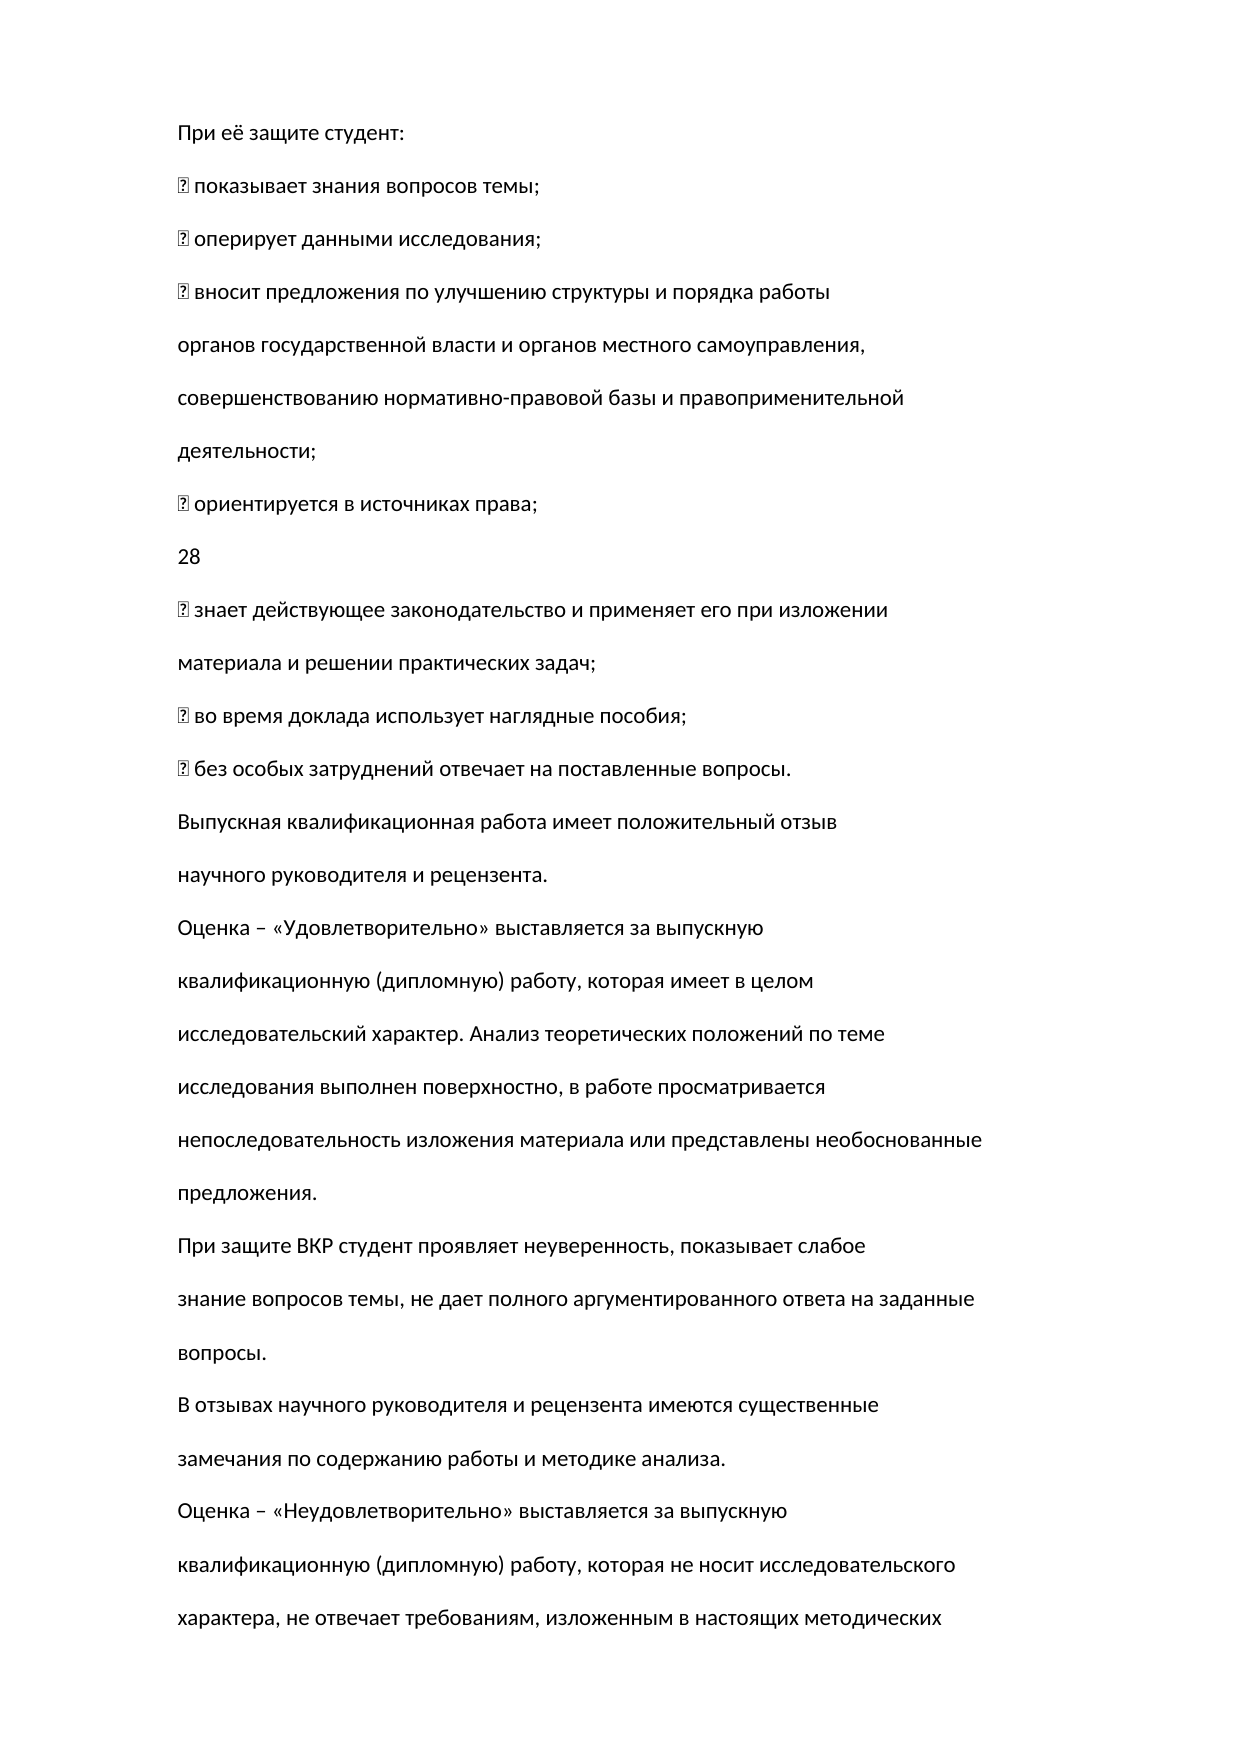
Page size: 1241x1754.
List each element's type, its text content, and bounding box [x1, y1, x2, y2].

text  знает действующее законодательство и применяет его при изложении [177, 595, 1152, 623]
text научного руководителя и рецензента. [177, 860, 1152, 888]
text  ориентируется в источниках права; [177, 489, 1152, 517]
text  без особых затруднений отвечает на поставленные вопросы. [177, 754, 1152, 782]
text исследовательский характер. Анализ теоретических положений по теме [177, 1019, 1152, 1047]
text непоследовательность изложения материала или представлены необоснованные [177, 1126, 1152, 1153]
text квалификационную (дипломную) работу, которая не носит исследовательского [177, 1550, 1152, 1578]
text  оперирует данными исследования; [177, 224, 1152, 252]
text квалификационную (дипломную) работу, которая имеет в целом [177, 966, 1152, 994]
text исследования выполнен поверхностно, в работе просматривается [177, 1072, 1152, 1101]
text деятельности; [177, 436, 1152, 464]
text Оценка – «Неудовлетворительно» выставляется за выпускную [177, 1497, 1152, 1525]
text органов государственной власти и органов местного самоуправления, [177, 330, 1152, 358]
text предложения. [177, 1178, 1152, 1207]
text характера, не отвечает требованиям, изложенным в настоящих методических [177, 1603, 1152, 1631]
text  вносит предложения по улучшению структуры и порядка работы [177, 277, 1152, 305]
text  показывает знания вопросов темы; [177, 171, 1152, 199]
text 28 [177, 542, 1152, 570]
text замечания по содержанию работы и методике анализа. [177, 1444, 1152, 1472]
text совершенствованию нормативно-правовой базы и правоприменительной [177, 383, 1152, 411]
text При защите ВКР студент проявляет неуверенность, показывает слабое [177, 1232, 1152, 1259]
text В отзывах научного руководителя и рецензента имеются существенные [177, 1391, 1152, 1419]
text знание вопросов темы, не дает полного аргументированного ответа на заданные [177, 1284, 1152, 1313]
text Выпускная квалификационная работа имеет положительный отзыв [177, 807, 1152, 835]
text  во время доклада использует наглядные пособия; [177, 701, 1152, 729]
text материала и решении практических задач; [177, 648, 1152, 676]
text Оценка – «Удовлетворительно» выставляется за выпускную [177, 913, 1152, 941]
text При её защите студент: [177, 118, 1152, 146]
text вопросы. [177, 1338, 1152, 1366]
